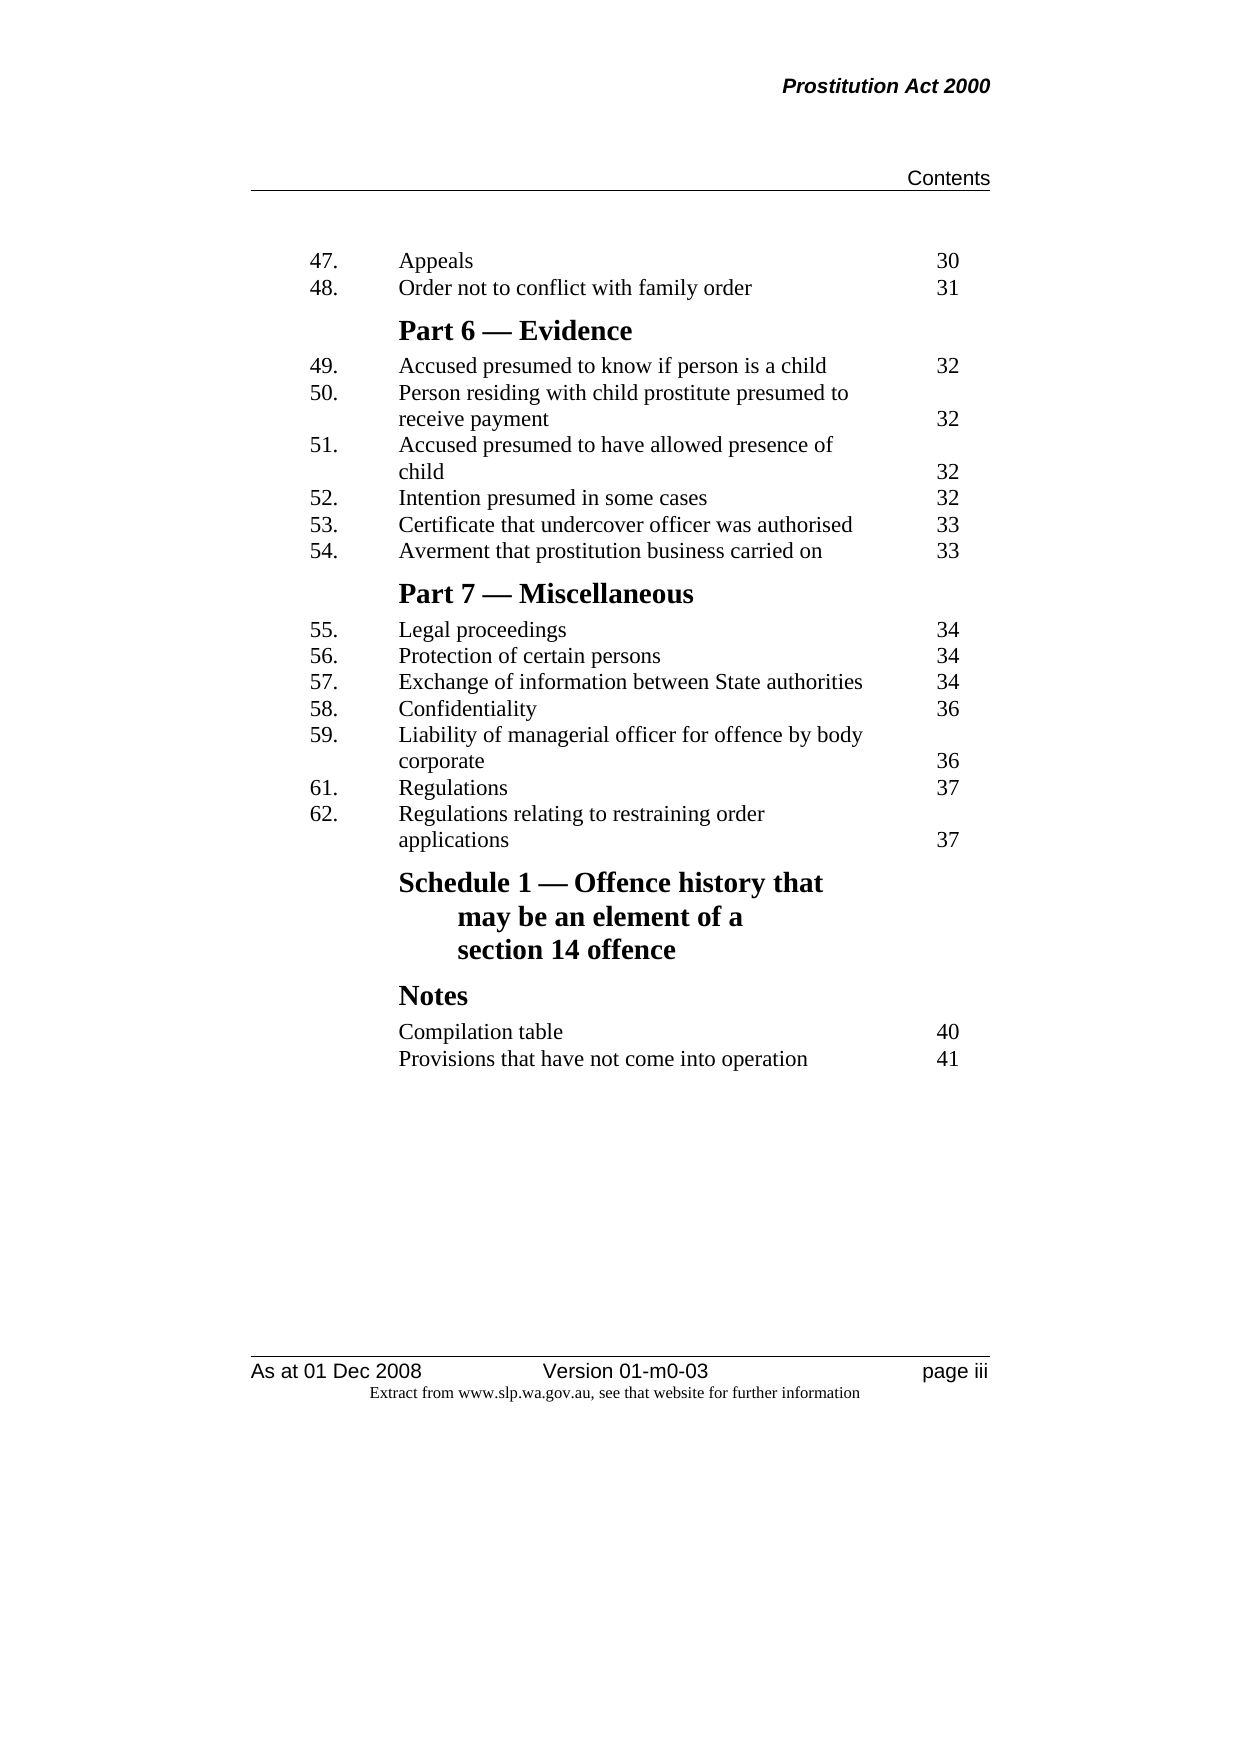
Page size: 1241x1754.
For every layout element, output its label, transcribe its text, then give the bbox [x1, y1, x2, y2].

text Compilation table 40 [309, 1018, 872, 1044]
text 53. Certificate that undercover officer was authorised 33 [309, 511, 872, 537]
text 57. Exchange of information between State authorities 34 [309, 668, 872, 695]
text Provisions that have not come into operation 41 [309, 1044, 872, 1071]
text 52. Intention presumed in some cases 32 [309, 484, 872, 511]
text 61. Regulations 37 [309, 774, 872, 800]
text 56. Protection of certain persons 34 [309, 642, 872, 668]
text Notes [398, 978, 872, 1012]
text 55. Legal proceedings 34 [309, 616, 872, 642]
text 51. Accused presumed to have allowed presence of child 32 [309, 432, 872, 484]
text 59. Liability of managerial officer for offence by body corporate 36 [309, 721, 872, 774]
text 62. Regulations relating to restraining order applications 37 [309, 800, 872, 853]
text Part 7 — Miscellaneous [398, 576, 872, 609]
text 58. Confidentiality 36 [309, 695, 872, 721]
text 49. Accused presumed to know if person is a child 32 [309, 352, 872, 379]
text 47. Appeals 30 [309, 247, 872, 274]
text Schedule 1 — Offence history that may be an element of a section 14 offence [398, 865, 872, 966]
text 48. Order not to conflict with family order 31 [309, 274, 872, 300]
text Part 6 — Evidence [398, 313, 872, 346]
text 54. Averment that prostitution business carried on 33 [309, 537, 872, 563]
text 50. Person residing with child prostitute presumed to receive payment 32 [309, 379, 872, 432]
